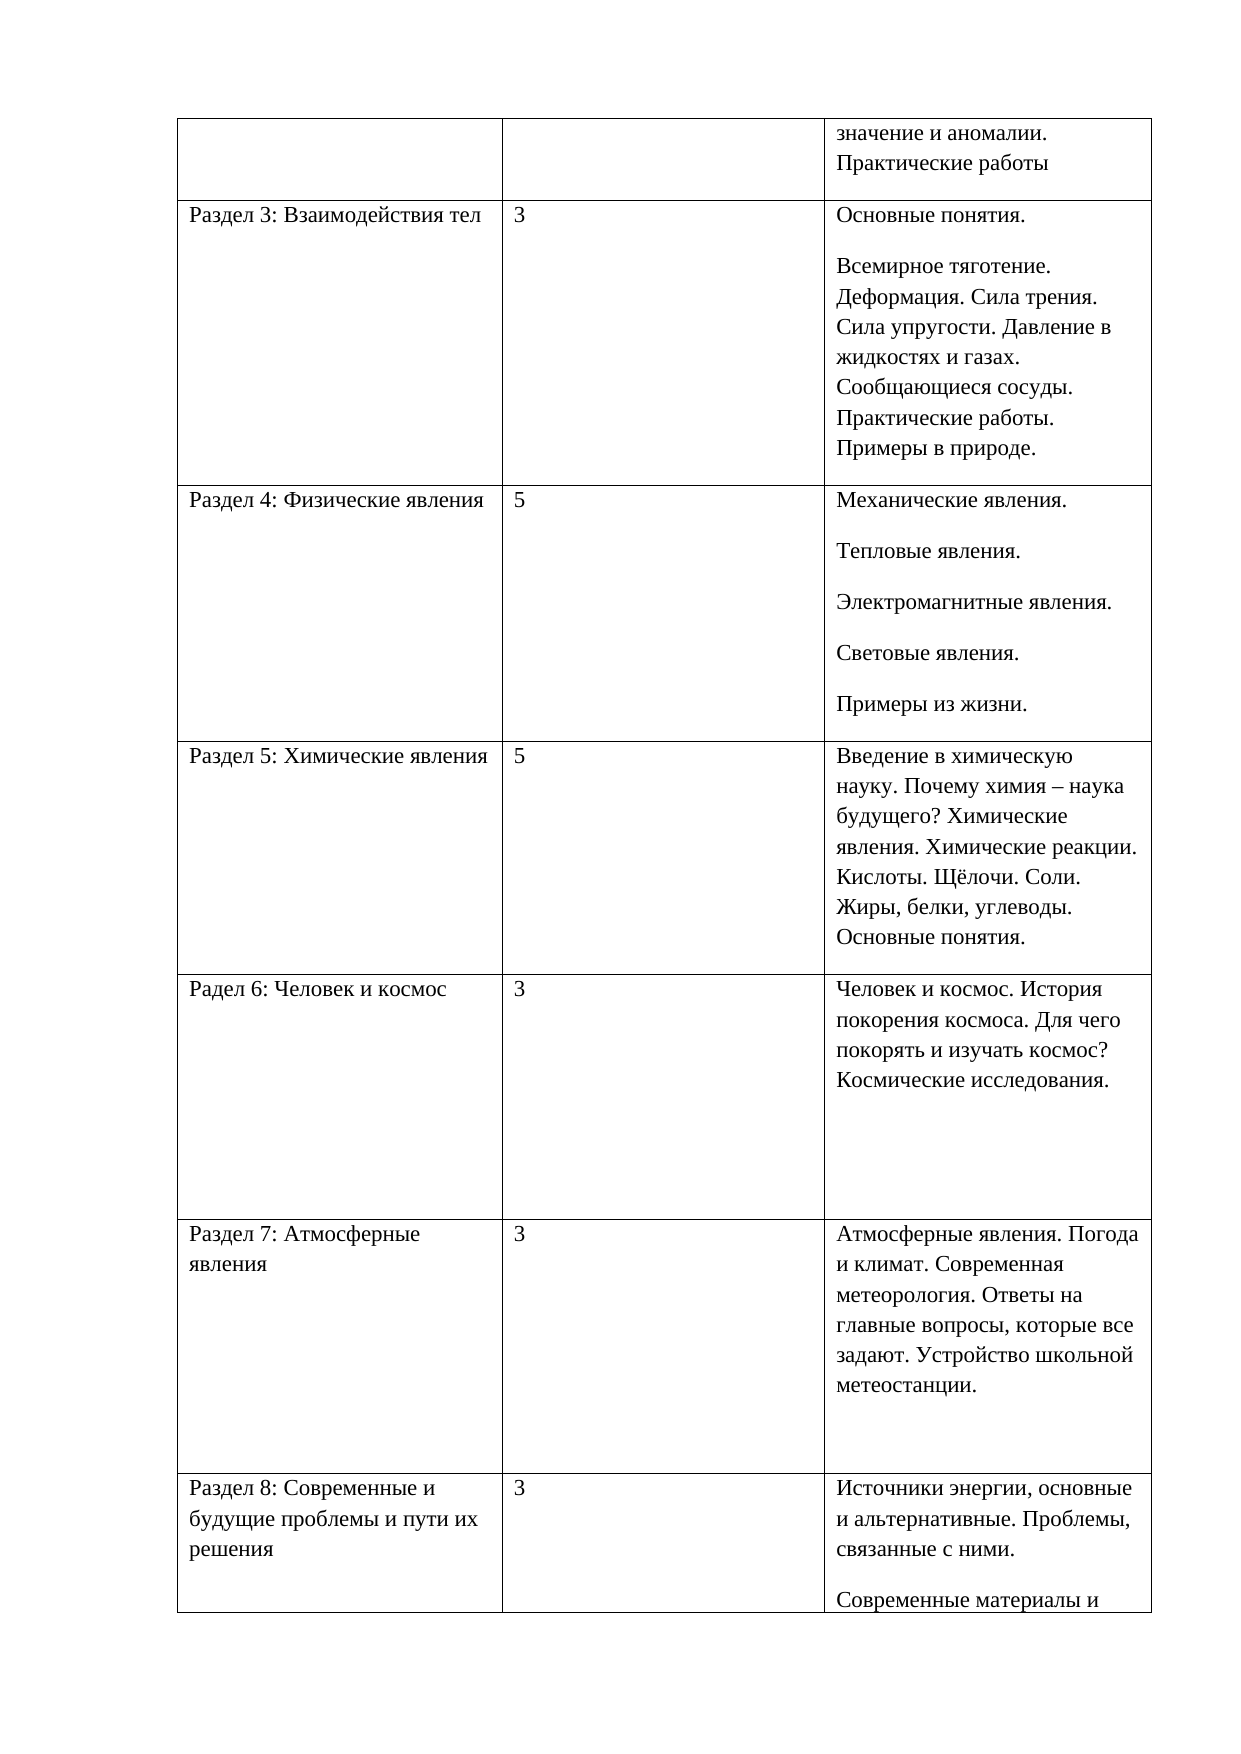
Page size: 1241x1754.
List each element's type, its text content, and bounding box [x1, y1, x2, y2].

table_cell 5 [503, 742, 824, 974]
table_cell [825, 119, 1151, 200]
table_cell 3 [503, 1474, 824, 1612]
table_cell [825, 1474, 1151, 1612]
table_cell Введение в химическую науку. Почему химия – наука будущего? Химические явления. Химические реакции. Кислоты. Щёлочи. Соли. Жиры, белки, углеводы. Основные понятия. [825, 742, 1151, 974]
table_cell Раздел 5: Химические явления [178, 742, 502, 974]
table_cell Раздел 3: Взаимодействия тел [178, 201, 502, 485]
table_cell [178, 119, 502, 200]
table_cell Основные понятия. Всемирное тяготение. Деформация. Сила трения. Сила упругости. Давление в жидкостях и газах. Сообщающиеся сосуды. Практические работы. Примеры в природе. [825, 201, 1151, 485]
table_cell Атмосферные явления. Погода и климат. Современная метеорология. Ответы на главные вопросы, которые все задают. Устройство школьной метеостанции. [825, 1220, 1151, 1473]
table_cell Радел 6: Человек и космос [178, 975, 502, 1219]
table_cell 5 [503, 486, 824, 741]
table_cell 3 [503, 975, 824, 1219]
table_cell Человек и космос. История покорения космоса. Для чего покорять и изучать космос? Космические исследования. [825, 975, 1151, 1219]
table_cell Раздел 7: Атмосферные явления [178, 1220, 502, 1473]
table_cell Механические явления. Тепловые явления. Электромагнитные явления. Световые явления. Примеры из жизни. [825, 486, 1151, 741]
table_cell 3 [503, 1220, 824, 1473]
table_cell Раздел 4: Физические явления [178, 486, 502, 741]
table_cell 3 [503, 201, 824, 485]
table_cell 6 [503, 119, 824, 200]
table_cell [178, 1474, 502, 1612]
